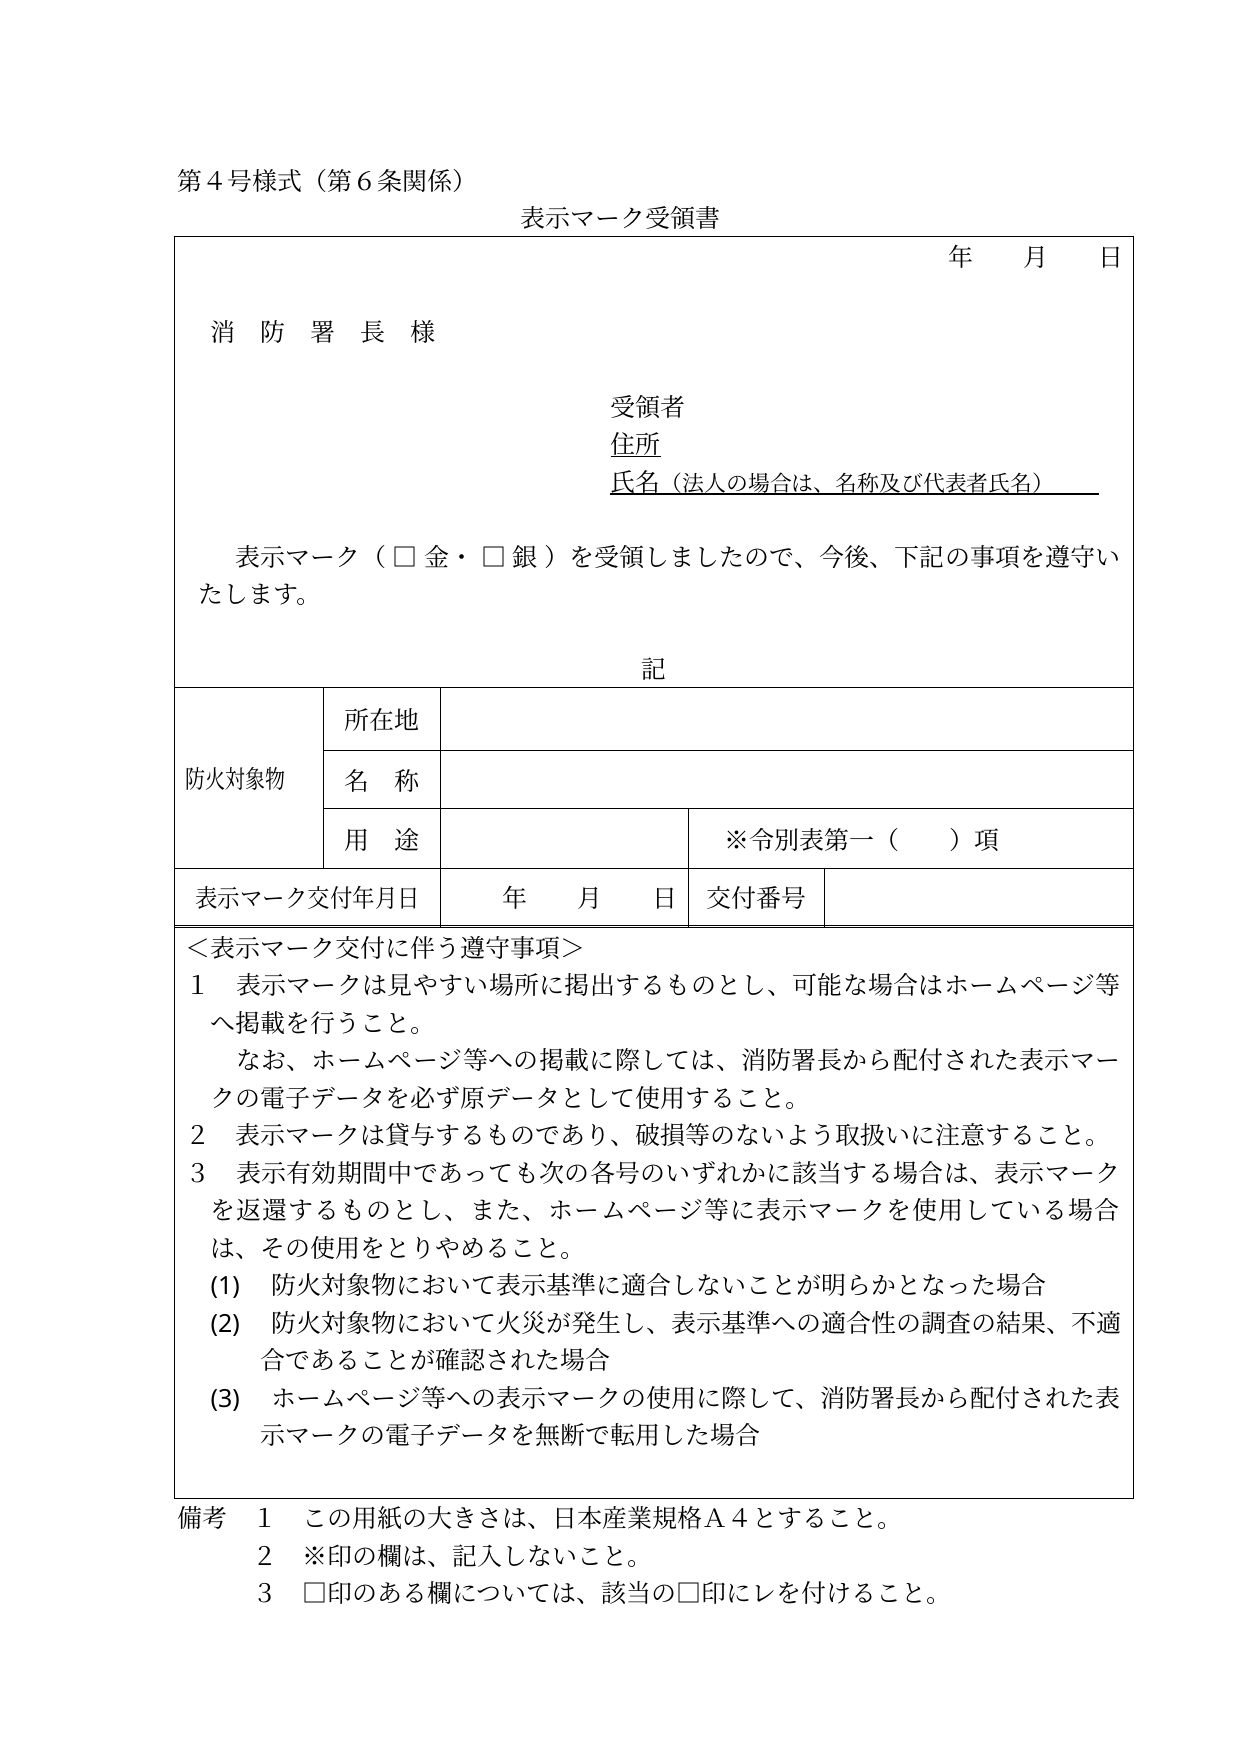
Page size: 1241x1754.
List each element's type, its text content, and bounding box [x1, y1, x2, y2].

table_cell 名 称 [324, 751, 440, 808]
table_cell [441, 809, 688, 868]
table_cell [441, 751, 1133, 808]
text 第４号様式（第６条関係） [177, 161, 1063, 198]
text 表示マーク受領書 [177, 198, 1063, 236]
text 備考 １ この用紙の大きさは、日本産業規格Ａ４とすること。 [177, 1499, 1063, 1536]
table_header 年 月 日 消 防 署 長 様 受領者 住所 氏名（法人の場合は、名称及び代表者氏名） 表示マーク（ □ 金・ □ 銀 ）を受領しましたので、今後、下記の事項を遵守いたします。 記 [175, 237, 1133, 687]
text ２ ※印の欄は、記入しないこと。 [177, 1536, 1063, 1573]
table_cell ※令別表第一（ ）項 [689, 809, 1133, 868]
text ３ □印のある欄については、該当の□印にレを付けること。 [177, 1573, 1063, 1611]
table_cell [825, 869, 1133, 925]
table_cell 年 月 日 [441, 869, 688, 925]
table_cell 所在地 [324, 688, 440, 750]
table_cell 表示マーク交付年月日 [175, 869, 440, 925]
table_cell [441, 688, 1133, 750]
table_cell 用 途 [324, 809, 440, 868]
table_cell ＜表示マーク交付に伴う遵守事項＞ １ 表示マークは見やすい場所に掲出するものとし、可能な場合はホームページ等へ掲載を行うこと。 なお、ホームページ等への掲載に際しては、消防署長から配付された表示マークの電子データを必ず原データとして使用すること。 ２ 表示マークは貸与するものであり、破損等のないよう取扱いに注意すること。 ３ 表示有効期間中であっても次の各号のいずれかに該当する場合は、表示マークを返還するものとし、また、ホームページ等に表示マークを使用している場合は、その使用をとりやめること。 (1) 防火対象物において表示基準に適合しないことが明らかとなった場合 (2) 防火対象物において火災が発生し、表示基準への適合性の調査の結果、不適合であることが確認された場合 (3) ホームページ等への表示マークの使用に際して、消防署長から配付された表示マークの電子データを無断で転用した場合 [175, 928, 1133, 1497]
table_cell 交付番号 [689, 869, 824, 925]
table_cell 防火対象物 [175, 688, 323, 868]
